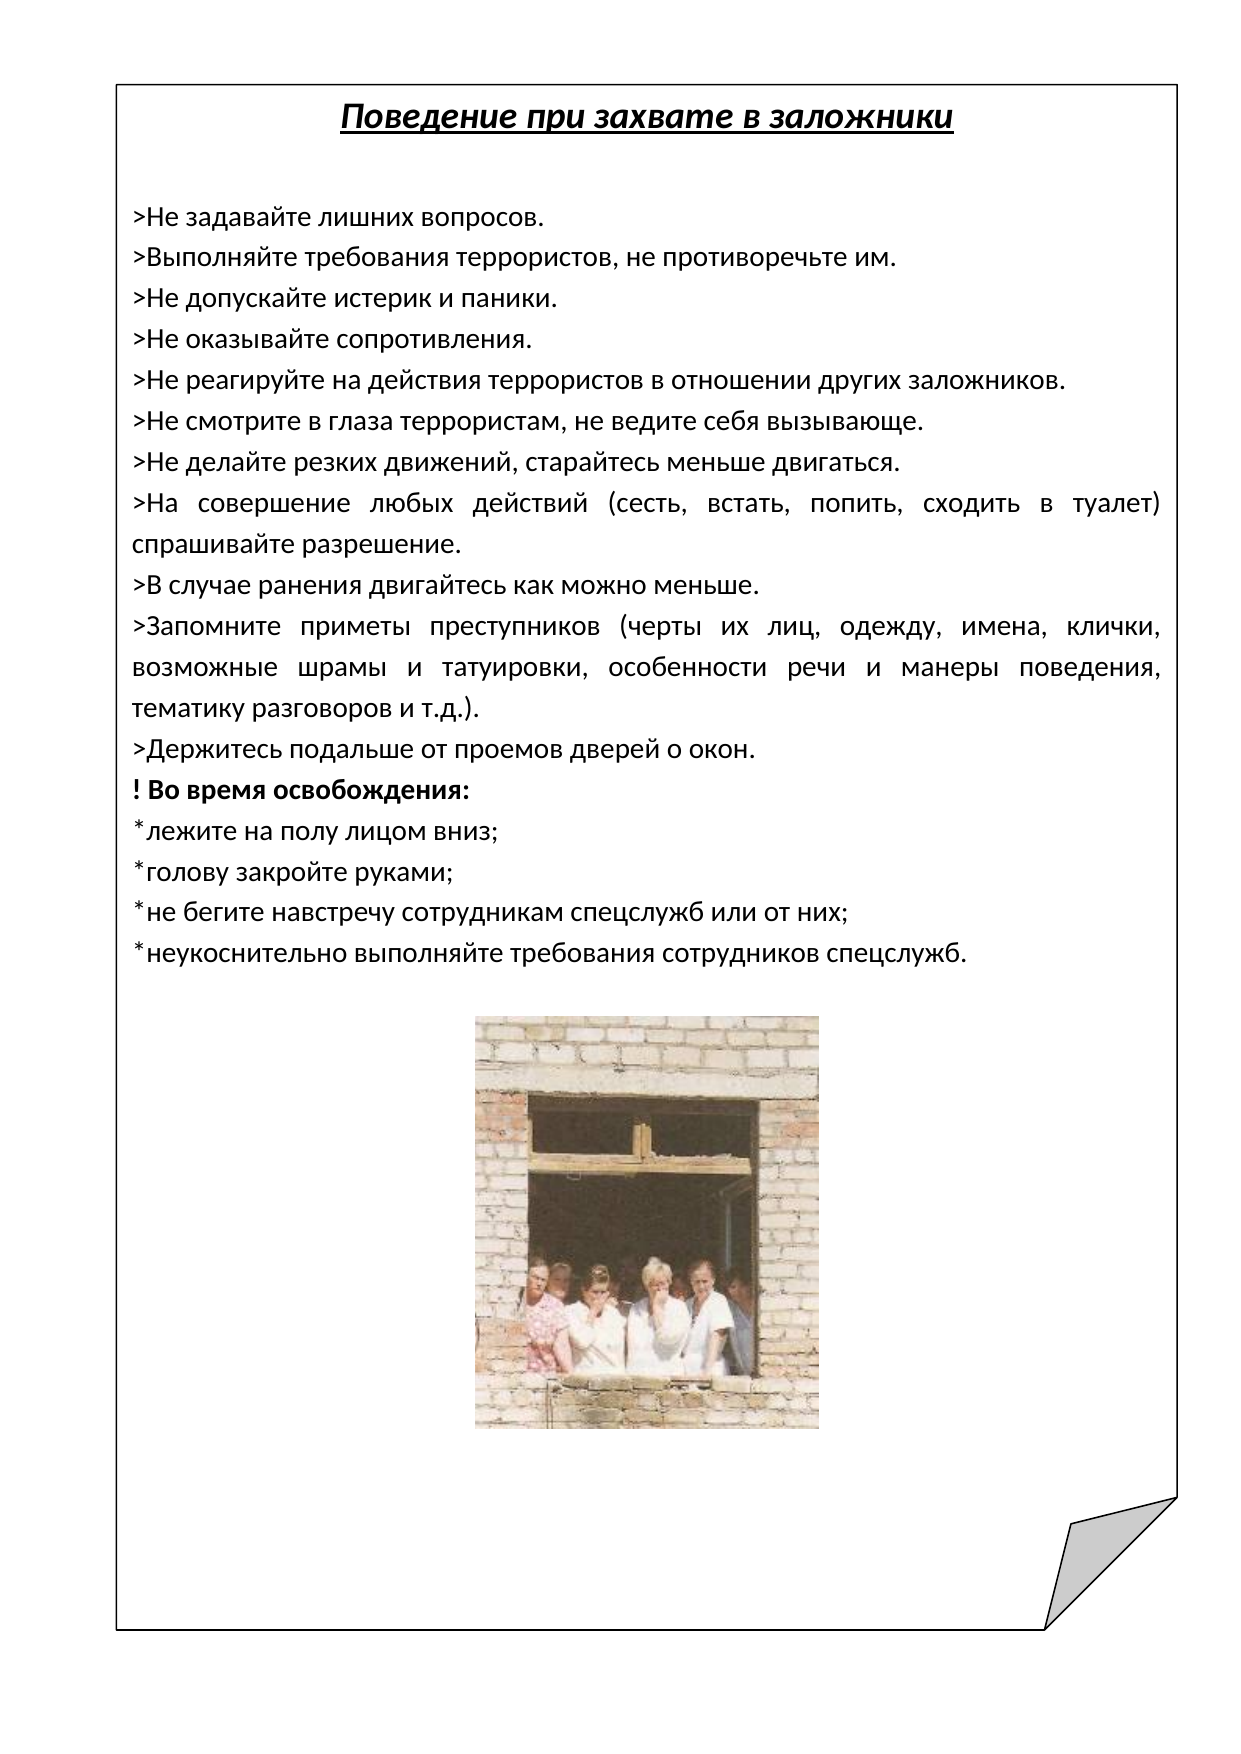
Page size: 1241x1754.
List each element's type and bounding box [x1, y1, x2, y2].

picture [475, 1016, 819, 1429]
